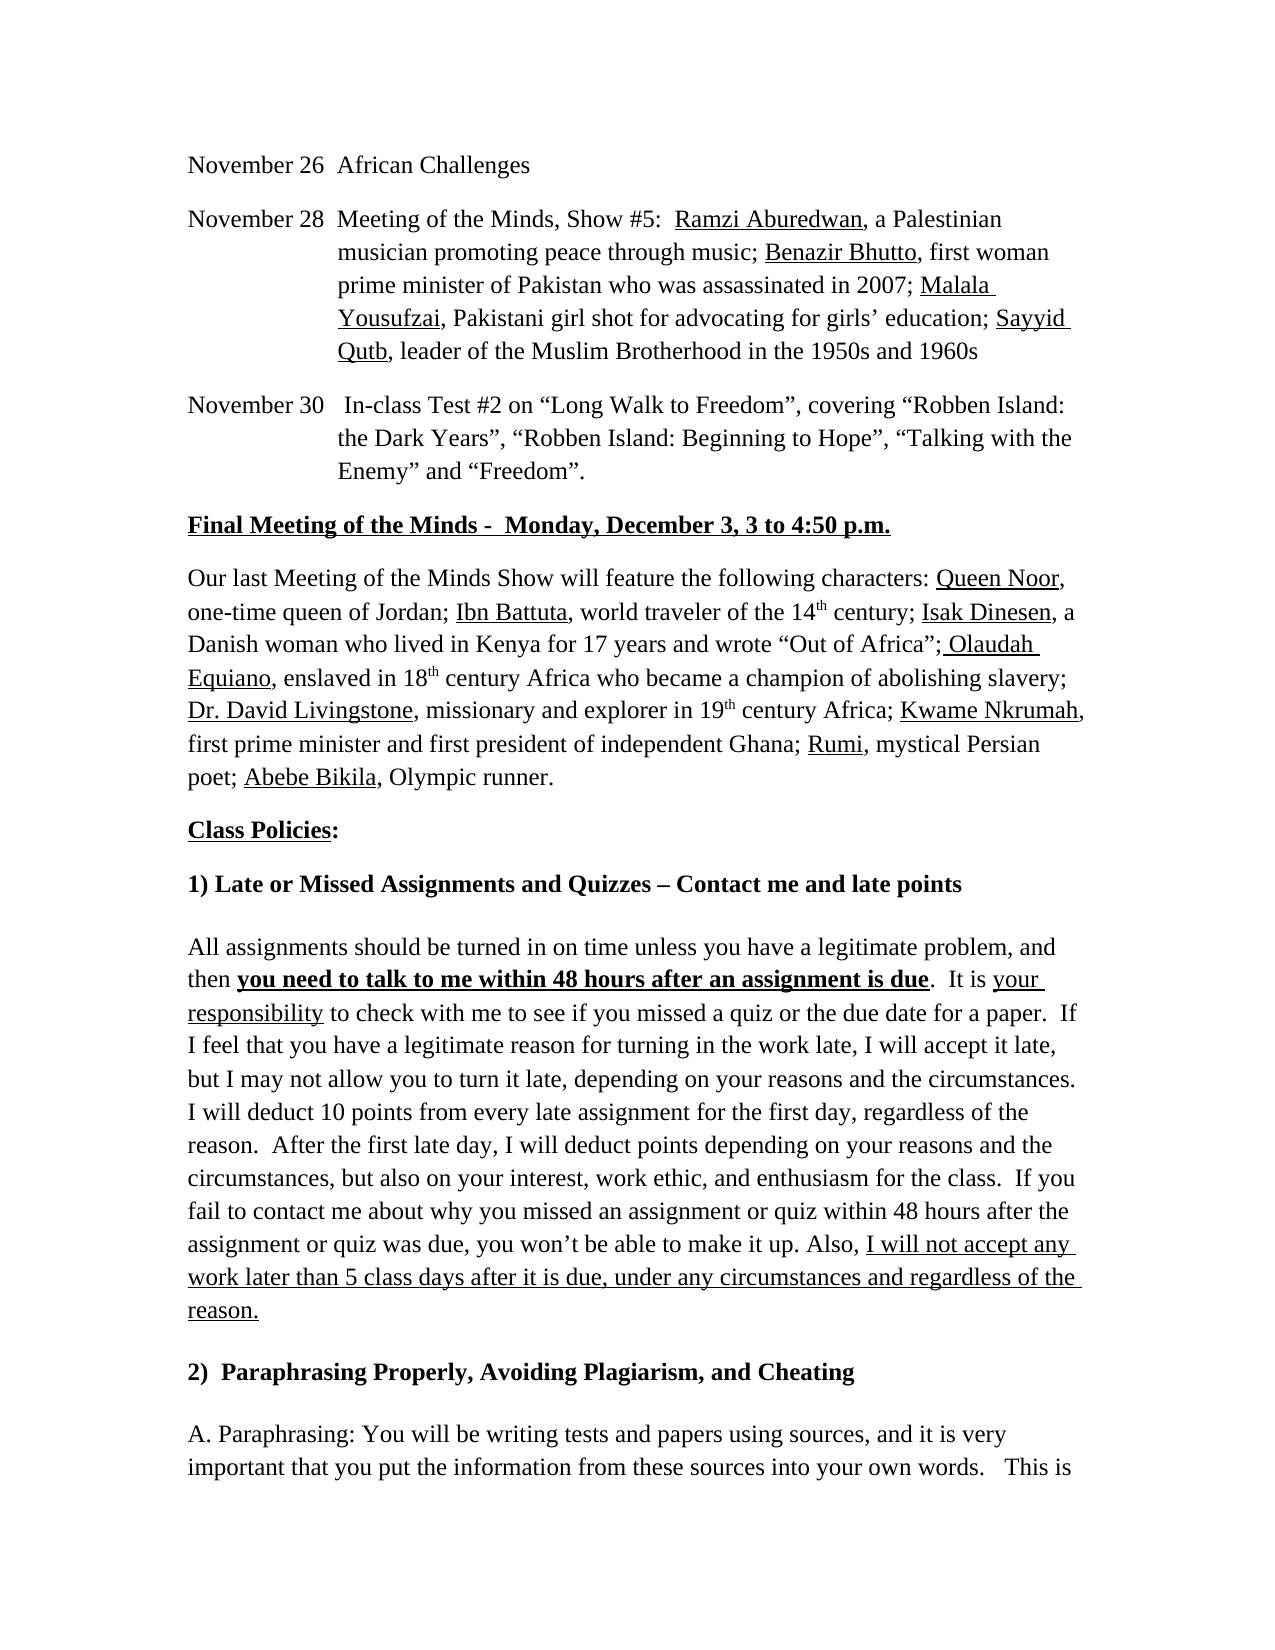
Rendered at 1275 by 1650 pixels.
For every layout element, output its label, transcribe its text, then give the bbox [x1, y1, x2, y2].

text November 30 In-class Test #2 on “Long Walk to Freedom”, covering “Robben Island: the Dark Years”, “Robben Island: Beginning to Hope”, “Talking with the Enemy” and “Freedom”. [187, 390, 1087, 484]
text Final Meeting of the Minds - Monday, December 3, 3 to 4:50 p.m. [187, 510, 1087, 538]
text November 26 African Challenges [187, 150, 1087, 179]
text 1) Late or Missed Assignments and Quizzes – Contact me and late points [187, 869, 1087, 898]
text Our last Meeting of the Minds Show will feature the following characters: Queen Noor, one-time queen of Jordan; Ibn Battuta, world traveler of the 14th century; Isak Dinesen, a Danish woman who lived in Kenya for 17 years and wrote “Out of Africa”; Olaudah Equiano, enslaved in 18th century Africa who became a champion of abolishing slavery; Dr. David Livingstone, missionary and explorer in 19th century Africa; Kwame Nkrumah, first prime minister and first president of independent Ghana; Rumi, mystical Persian poet; Abebe Bikila, Olympic runner. [187, 563, 1087, 790]
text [187, 1419, 1087, 1481]
text All assignments should be turned in on time unless you have a legitimate problem, and then you need to talk to me within 48 hours after an assignment is due. It is your responsibility to check with me to see if you missed a quiz or the due date for a paper. If I feel that you have a legitimate reason for turning in the work late, I will accept it late, but I may not allow you to turn it late, depending on your reasons and the circumstances. I will deduct 10 points from every late assignment for the first day, regardless of the reason. After the first late day, I will deduct points depending on your reasons and the circumstances, but also on your interest, work ethic, and enthusiasm for the class. If you fail to contact me about why you missed an assignment or quiz within 48 hours after the assignment or quiz was due, you won’t be able to make it up. Also, I will not accept any work later than 5 class days after it is due, under any circumstances and regardless of the reason. [187, 932, 1087, 1323]
text November 28 Meeting of the Minds, Show #5: Ramzi Aburedwan, a Palestinian musician promoting peace through music; Benazir Bhutto, first woman prime minister of Pakistan who was assassinated in 2007; Malala Yousufzai, Pakistani girl shot for advocating for girls’ education; Sayyid Qutb, leader of the Muslim Brotherhood in the 1950s and 1960s [187, 204, 1087, 365]
text 2) Paraphrasing Properly, Avoiding Plagiarism, and Cheating [187, 1357, 1087, 1386]
text Class Policies: [187, 816, 1087, 844]
